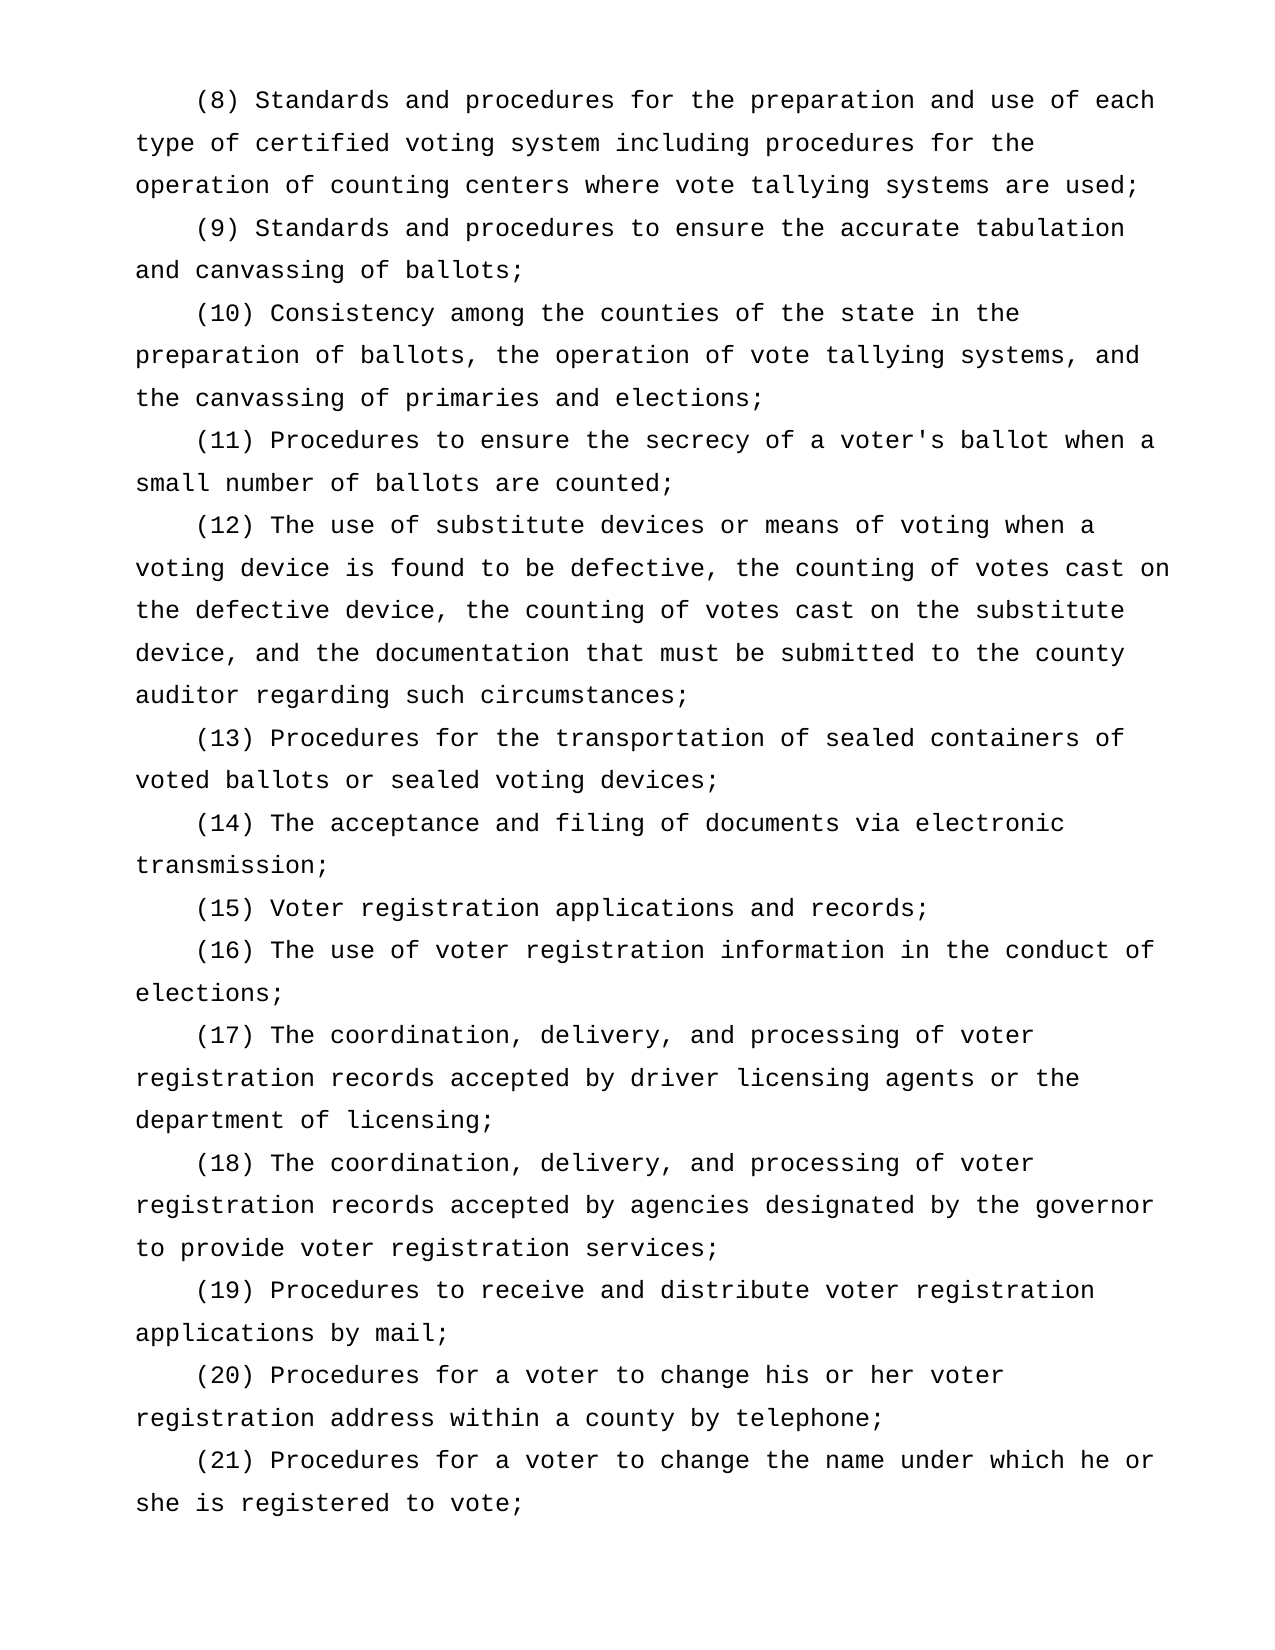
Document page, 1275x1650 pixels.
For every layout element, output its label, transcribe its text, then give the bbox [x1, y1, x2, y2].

text (19) Procedures to receive and distribute voter registration applications by mail; [135, 1265, 1170, 1350]
text (16) The use of voter registration information in the conduct of elections; [135, 925, 1170, 1010]
text (21) Procedures for a voter to change the name under which he or she is registered to vote; [135, 1435, 1170, 1520]
text (11) Procedures to ensure the secrecy of a voter's ballot when a small number of ballots are counted; [135, 415, 1170, 500]
text (17) The coordination, delivery, and processing of voter registration records accepted by driver licensing agents or the department of licensing; [135, 1010, 1170, 1137]
text (18) The coordination, delivery, and processing of voter registration records accepted by agencies designated by the governor to provide voter registration services; [135, 1137, 1170, 1265]
text (10) Consistency among the counties of the state in the preparation of ballots, the operation of vote tallying systems, and the canvassing of primaries and elections; [135, 287, 1170, 415]
text (12) The use of substitute devices or means of voting when a voting device is found to be defective, the counting of votes cast on the defective device, the counting of votes cast on the substitute device, and the documentation that must be submitted to the county auditor regarding such circumstances; [135, 500, 1170, 712]
text (13) Procedures for the transportation of sealed containers of voted ballots or sealed voting devices; [135, 712, 1170, 797]
text (9) Standards and procedures to ensure the accurate tabulation and canvassing of ballots; [135, 202, 1170, 287]
text (14) The acceptance and filing of documents via electronic transmission; [135, 797, 1170, 882]
text (15) Voter registration applications and records; [135, 882, 1170, 925]
text (20) Procedures for a voter to change his or her voter registration address within a county by telephone; [135, 1350, 1170, 1435]
text (8) Standards and procedures for the preparation and use of each type of certified voting system including procedures for the operation of counting centers where vote tallying systems are used; [135, 75, 1170, 202]
